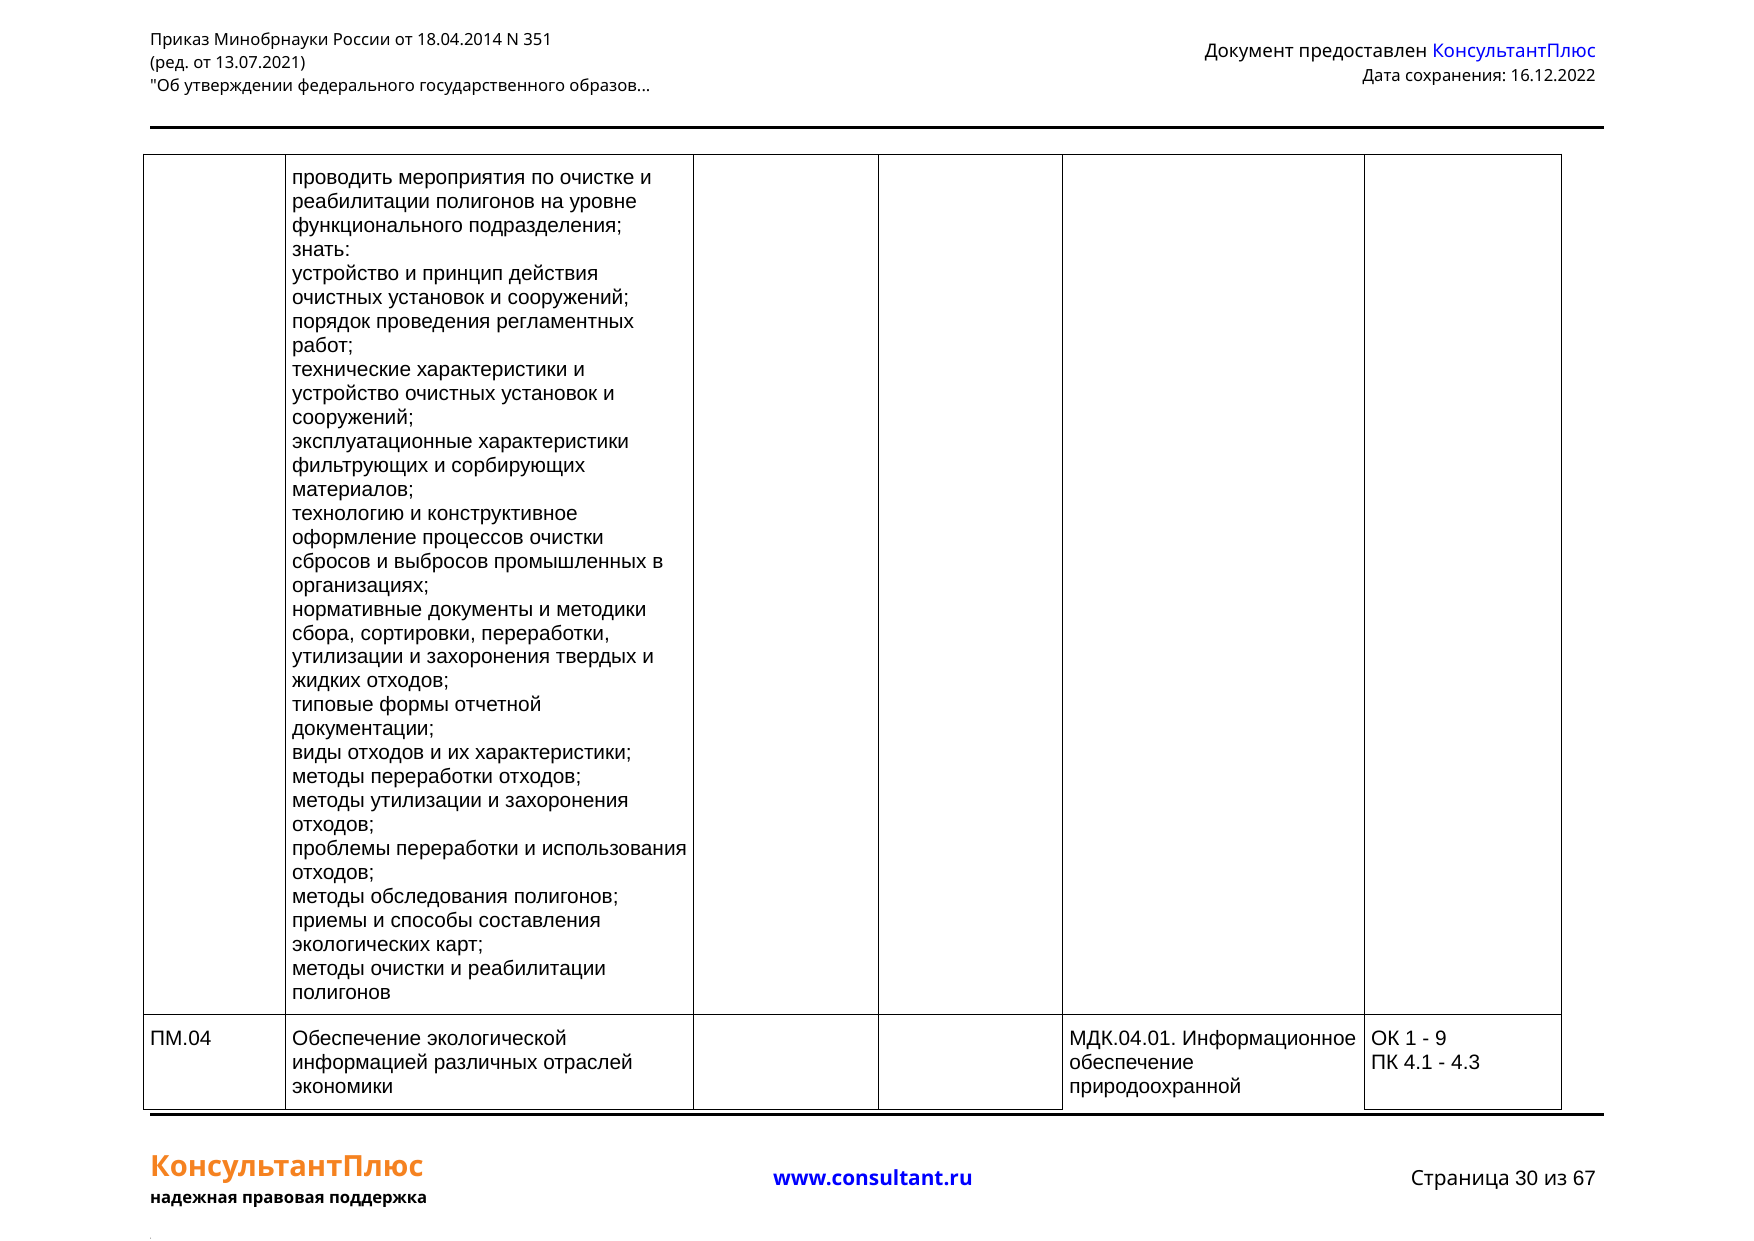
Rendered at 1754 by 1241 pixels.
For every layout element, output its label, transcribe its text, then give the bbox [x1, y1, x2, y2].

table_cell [1365, 1015, 1561, 1108]
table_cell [1063, 1015, 1364, 1108]
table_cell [1063, 155, 1364, 1014]
table_cell [694, 1015, 878, 1108]
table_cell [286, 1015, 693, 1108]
table_cell ПМ.04 [144, 1015, 285, 1108]
table_cell [879, 1015, 1062, 1108]
